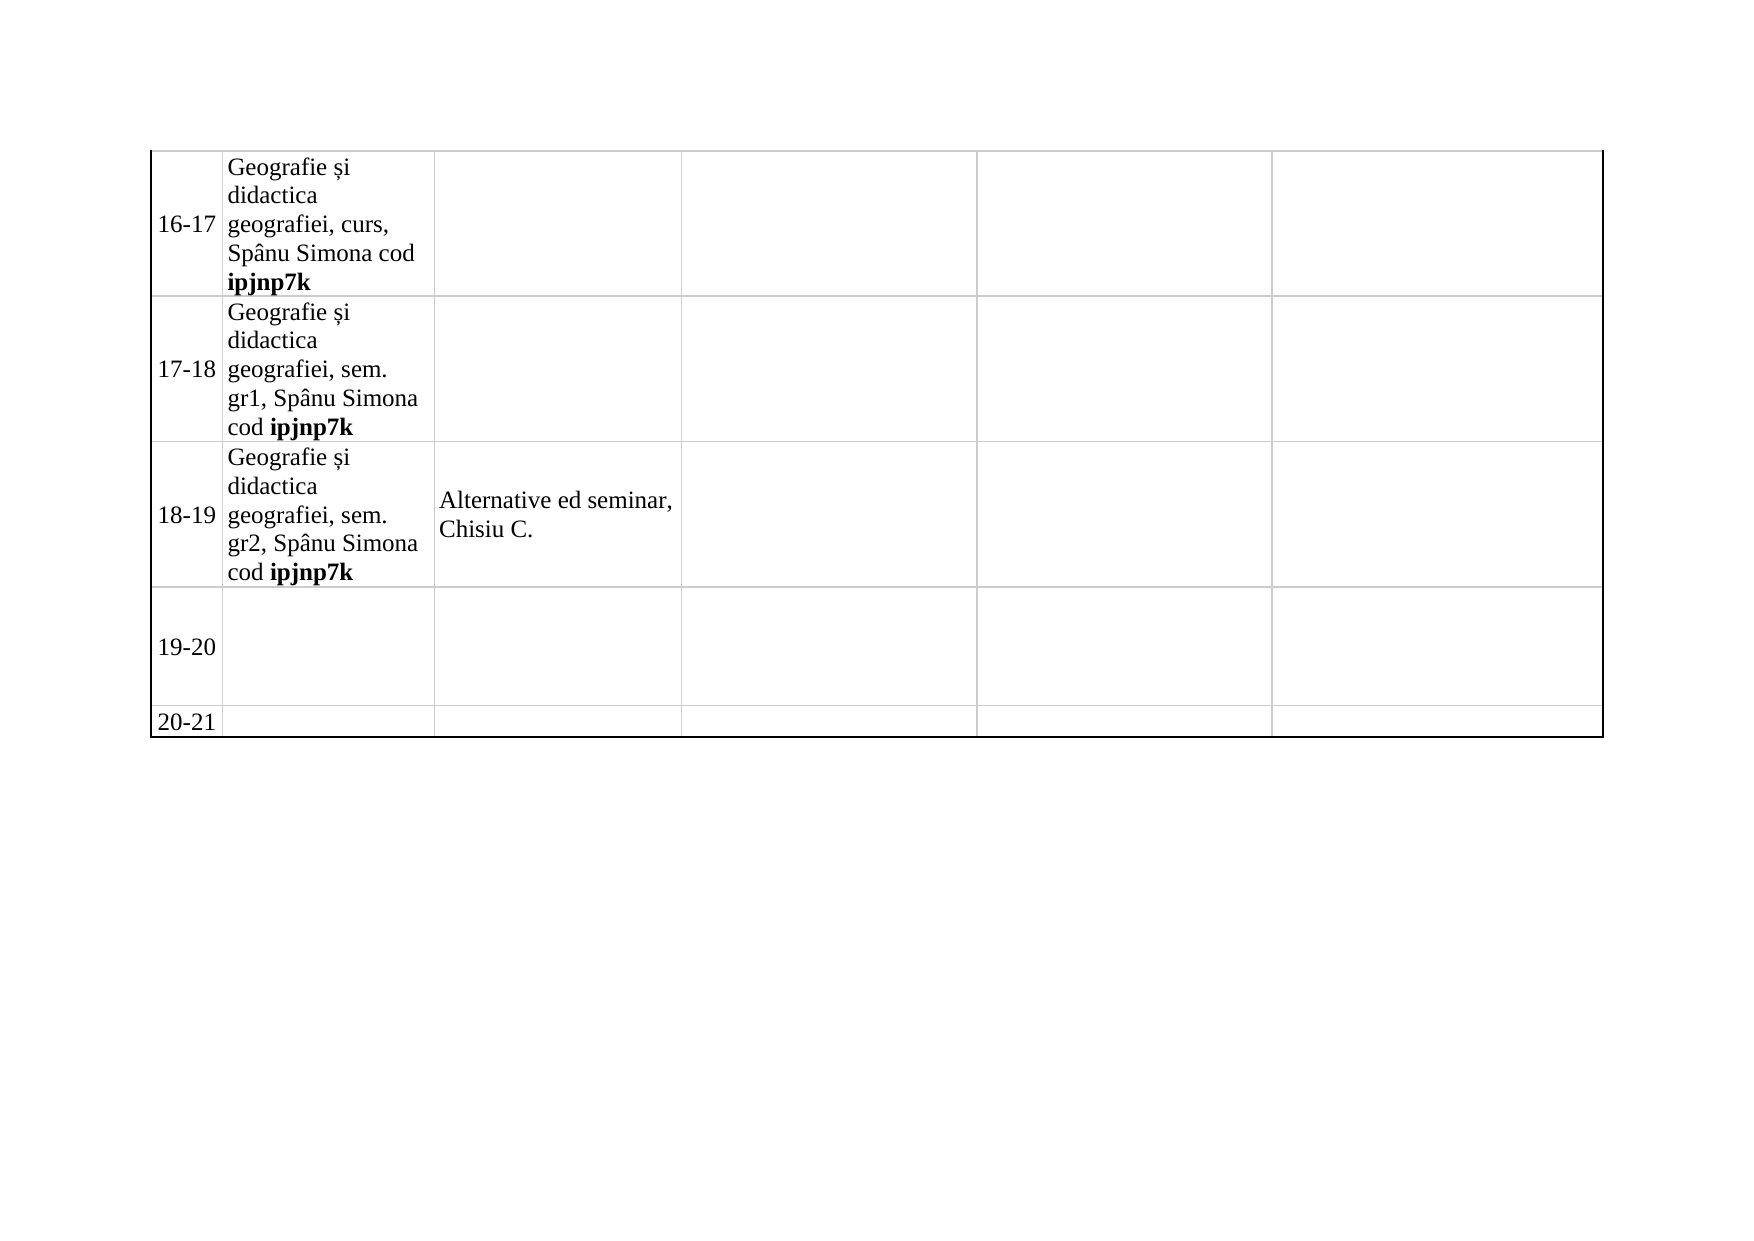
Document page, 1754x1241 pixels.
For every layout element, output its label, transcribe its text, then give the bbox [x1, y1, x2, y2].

table_cell 18-19 [152, 442, 222, 586]
table_cell 16-17 [152, 152, 222, 295]
table_cell Geografie și didactica geografiei, sem. gr2, Spânu Simona cod ipjnp7k [223, 442, 434, 586]
table_cell [682, 297, 976, 441]
table_cell [978, 442, 1271, 586]
table_cell [1273, 297, 1602, 441]
table_cell 20-21 [152, 706, 222, 736]
table_cell [978, 297, 1271, 441]
table_cell 19-20 [152, 588, 222, 705]
table_cell [1273, 706, 1602, 736]
table_cell [1273, 442, 1602, 586]
table_cell 17-18 [152, 297, 222, 441]
table_cell Alternative ed seminar, Chisiu C. [435, 442, 681, 586]
table_cell [978, 152, 1271, 295]
table_cell [682, 706, 976, 736]
table_cell [223, 706, 434, 736]
table_cell Geografie și didactica geografiei, curs, Spânu Simona cod ipjnp7k [223, 152, 434, 295]
table_cell [1273, 588, 1602, 705]
table_cell Geografie și didactica geografiei, sem. gr1, Spânu Simona cod ipjnp7k [223, 297, 434, 441]
table_cell [682, 442, 976, 586]
table_cell [435, 152, 681, 295]
table_cell [435, 297, 681, 441]
table_cell [682, 588, 976, 705]
table_cell [978, 706, 1271, 736]
table_cell [978, 588, 1271, 705]
table_cell [223, 588, 434, 705]
table_cell [682, 152, 976, 295]
table_cell [435, 706, 681, 736]
table_cell [1273, 152, 1602, 295]
table_cell [435, 588, 681, 705]
